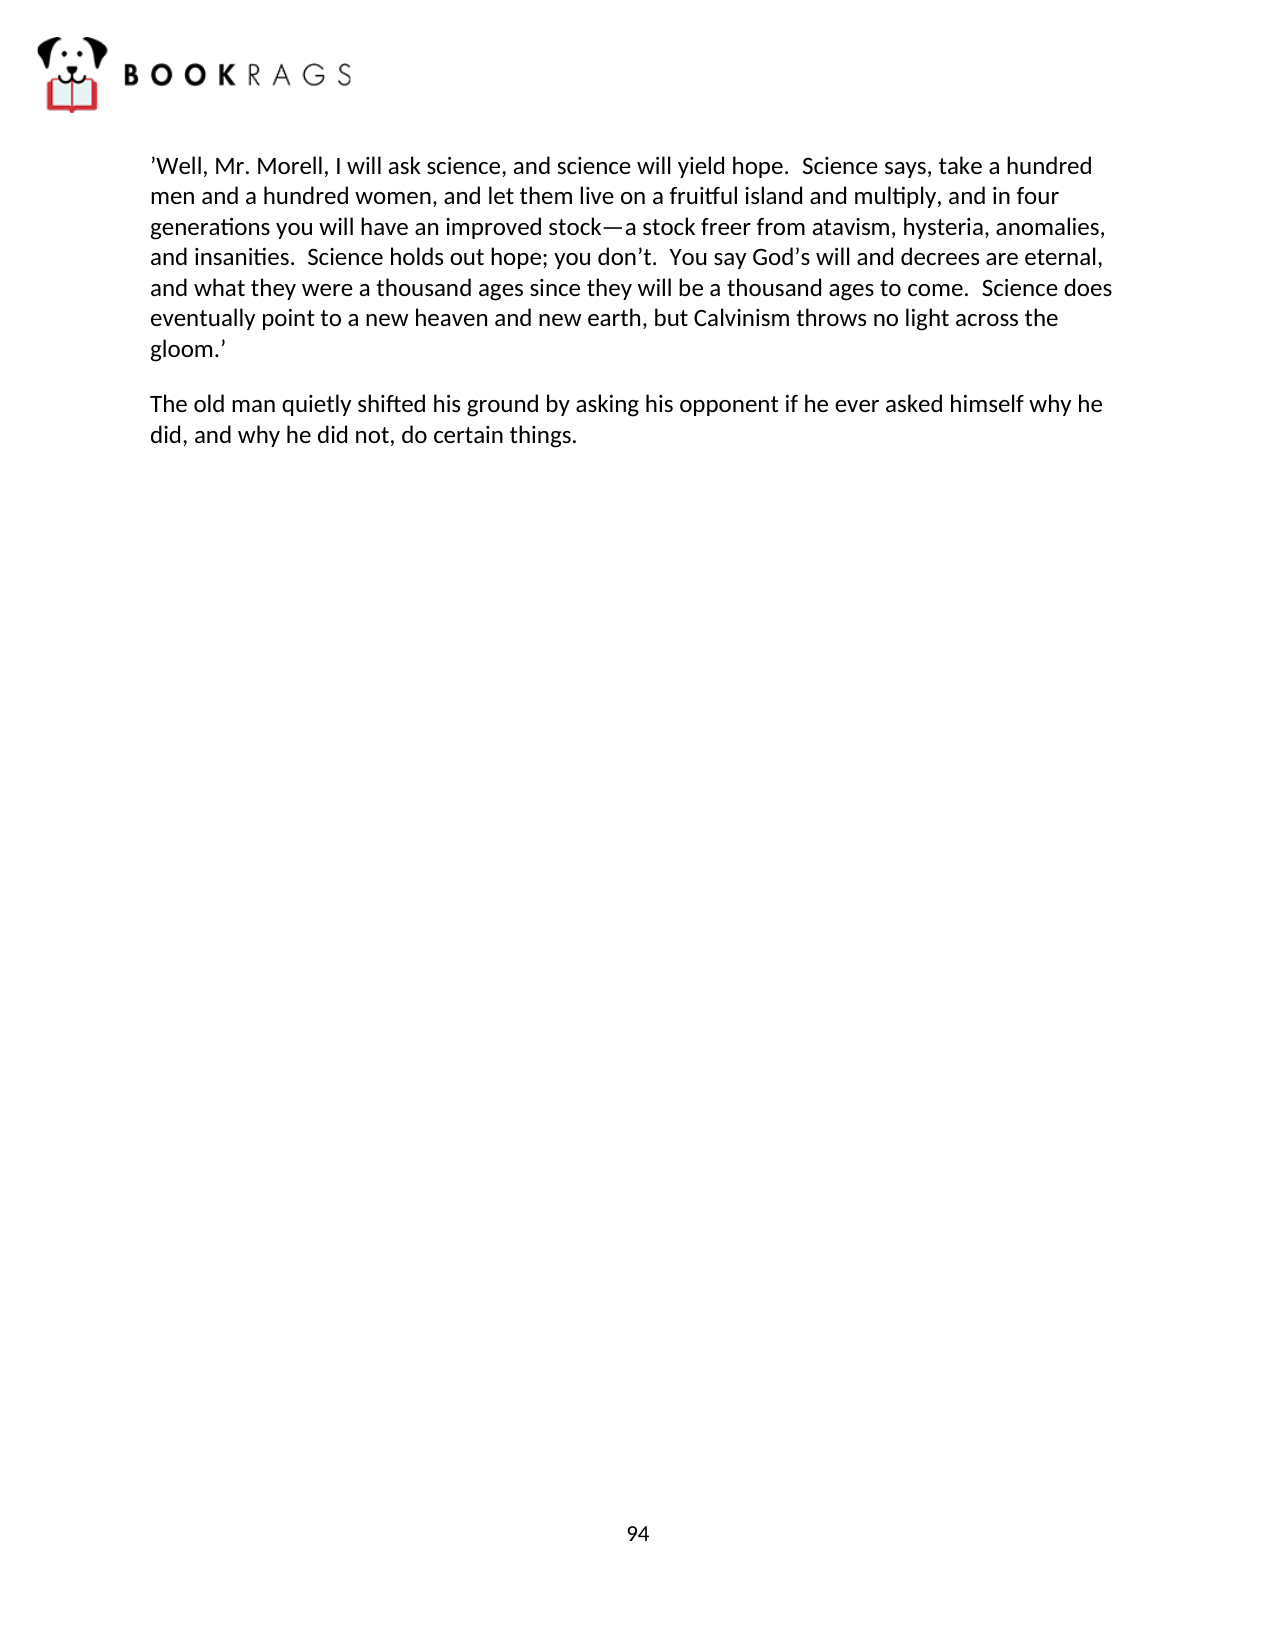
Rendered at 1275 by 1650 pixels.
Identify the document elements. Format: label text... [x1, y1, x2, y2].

text The old man quietly shifted his ground by asking his opponent if he ever asked himself why he did, and why he did not, do certain things. [150, 389, 1125, 450]
picture [37, 37, 351, 113]
text ’Well, Mr. Morell, I will ask science, and science will yield hope. Science says, take a hundred men and a hundred women, and let them live on a fruitful island and multiply, and in four generations you will have an improved stock—­a stock freer from atavism, hysteria, anomalies, and insanities. Science holds out hope; you don’t. You say God’s will and decrees are eternal, and what they were a thousand ages since they will be a thousand ages to come. Science does eventually point to a new heaven and new earth, but Calvinism throws no light across the gloom.’ [150, 150, 1125, 364]
